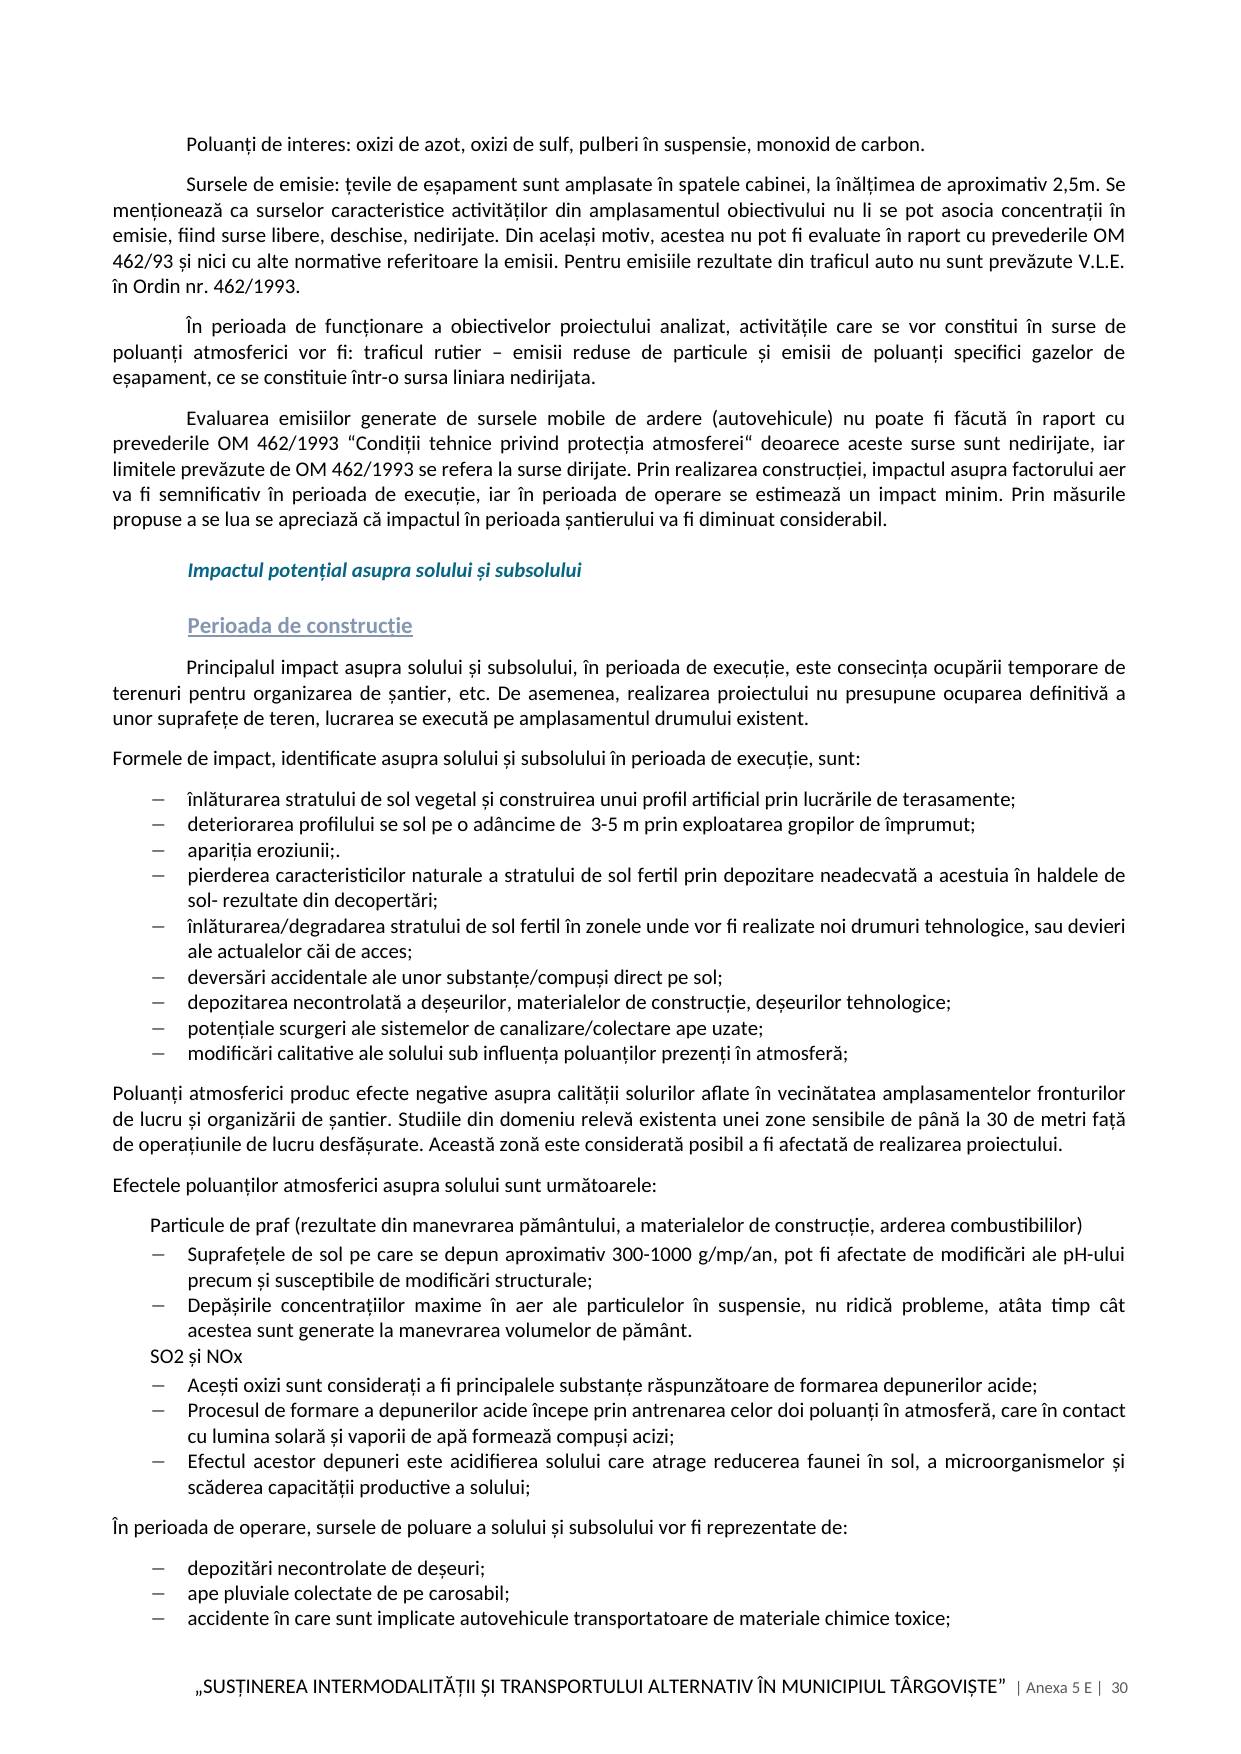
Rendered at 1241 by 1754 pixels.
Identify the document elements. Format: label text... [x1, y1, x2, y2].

text Formele de impact, identificate asupra solului și subsolului în perioada de execuție, sunt: [112, 746, 1128, 771]
list Acești oxizi sunt considerați a fi principalele substanțe răspunzătoare de formarea depunerilor acide; [150, 1372, 1128, 1398]
list depozitarea necontrolată a deșeurilor, materialelor de construcție, deșeurilor tehnologice; [150, 989, 1128, 1015]
text Perioada de construcție [112, 611, 1128, 639]
list deteriorarea profilului se sol pe o adâncime de 3-5 m prin exploatarea gropilor de împrumut; [150, 811, 1128, 837]
text În perioada de operare, sursele de poluare a solului și subsolului vor fi reprezentate de: [112, 1514, 1128, 1540]
text Poluanți de interes: oxizi de azot, oxizi de sulf, pulberi în suspensie, monoxid de carbon. [112, 131, 1128, 157]
text Principalul impact asupra solului și subsolului, în perioada de execuție, este consecința ocupării temporare de terenuri pentru organizarea de șantier, etc. De asemenea, realizarea proiectului nu presupune ocuparea definitivă a unor suprafețe de teren, lucrarea se execută pe amplasamentul drumului existent. [112, 654, 1128, 731]
list deversări accidentale ale unor substanțe/compuși direct pe sol; [150, 964, 1128, 989]
list înlăturarea/degradarea stratului de sol fertil în zonele unde vor fi realizate noi drumuri tehnologice, sau devieri ale actualelor căi de acces; [150, 913, 1128, 964]
text Poluanți atmosferici produc efecte negative asupra calității solurilor aflate în vecinătatea amplasamentelor fronturilor de lucru și organizării de șantier. Studiile din domeniu relevă existenta unei zone sensibile de până la 30 de metri față de operațiunile de lucru desfășurate. Această zonă este considerată posibil a fi afectată de realizarea proiectului. [112, 1081, 1128, 1157]
list ape pluviale colectate de pe carosabil; [150, 1580, 1128, 1606]
list pierderea caracteristicilor naturale a stratului de sol fertil prin depozitare neadecvată a acestuia în haldele de sol- rezultate din decopertări; [150, 862, 1128, 913]
list Suprafețele de sol pe care se depun aproximativ 300-1000 g/mp/an, pot fi afectate de modificări ale pH-ului precum și susceptibile de modificări structurale; [150, 1241, 1128, 1292]
list înlăturarea stratului de sol vegetal și construirea unui profil artificial prin lucrările de terasamente; [150, 786, 1128, 811]
text Sursele de emisie: țevile de eșapament sunt amplasate în spatele cabinei, la înălțimea de aproximativ 2,5m. Se menționează ca surselor caracteristice activităților din amplasamentul obiectivului nu li se pot asocia concentrații în emisie, fiind surse libere, deschise, nedirijate. Din același motiv, acestea nu pot fi evaluate în raport cu prevederile OM 462/93 și nici cu alte normative referitoare la emisii. Pentru emisiile rezultate din traficul auto nu sunt prevăzute V.L.E. în Ordin nr. 462/1993. [112, 172, 1128, 299]
text Efectele poluanților atmosferici asupra solului sunt următoarele: [112, 1172, 1128, 1197]
text SO2 și NOx [150, 1343, 1128, 1368]
list potențiale scurgeri ale sistemelor de canalizare/colectare ape uzate; [150, 1015, 1128, 1040]
list Depășirile concentrațiilor maxime în aer ale particulelor în suspensie, nu ridică probleme, atâta timp cât acestea sunt generate la manevrarea volumelor de pământ. [150, 1292, 1128, 1343]
list accidente în care sunt implicate autovehicule transportatoare de materiale chimice toxice; [150, 1606, 1128, 1631]
list apariția eroziunii;. [150, 837, 1128, 862]
list Procesul de formare a depunerilor acide începe prin antrenarea celor doi poluanți în atmosferă, care în contact cu lumina solară și vaporii de apă formează compuși acizi; [150, 1398, 1128, 1448]
list modificări calitative ale solului sub influența poluanților prezenți în atmosferă; [150, 1040, 1128, 1066]
text Impactul potențial asupra solului și subsolului [187, 557, 1128, 582]
list depozitări necontrolate de deșeuri; [150, 1555, 1128, 1580]
list Efectul acestor depuneri este acidifierea solului care atrage reducerea faunei în sol, a microorganismelor și scăderea capacității productive a solului; [150, 1448, 1128, 1499]
text Evaluarea emisiilor generate de sursele mobile de ardere (autovehicule) nu poate fi făcută în raport cu prevederile OM 462/1993 “Condiții tehnice privind protecția atmosferei“ deoarece aceste surse sunt nedirijate, iar limitele prevăzute de OM 462/1993 se refera la surse dirijate. Prin realizarea construcției, impactul asupra factorului aer va fi semnificativ în perioada de execuție, iar în perioada de operare se estimează un impact minim. Prin măsurile propuse a se lua se apreciază că impactul în perioada șantierului va fi diminuat considerabil. [112, 405, 1128, 532]
text În perioada de funcționare a obiectivelor proiectului analizat, activitățile care se vor constitui în surse de poluanți atmosferici vor fi: traficul rutier – emisii reduse de particule și emisii de poluanți specifici gazelor de eșapament, ce se constituie într-o sursa liniara nedirijata. [112, 314, 1128, 390]
text Particule de praf (rezultate din manevrarea pământului, a materialelor de construcție, arderea combustibililor) [150, 1212, 1128, 1238]
